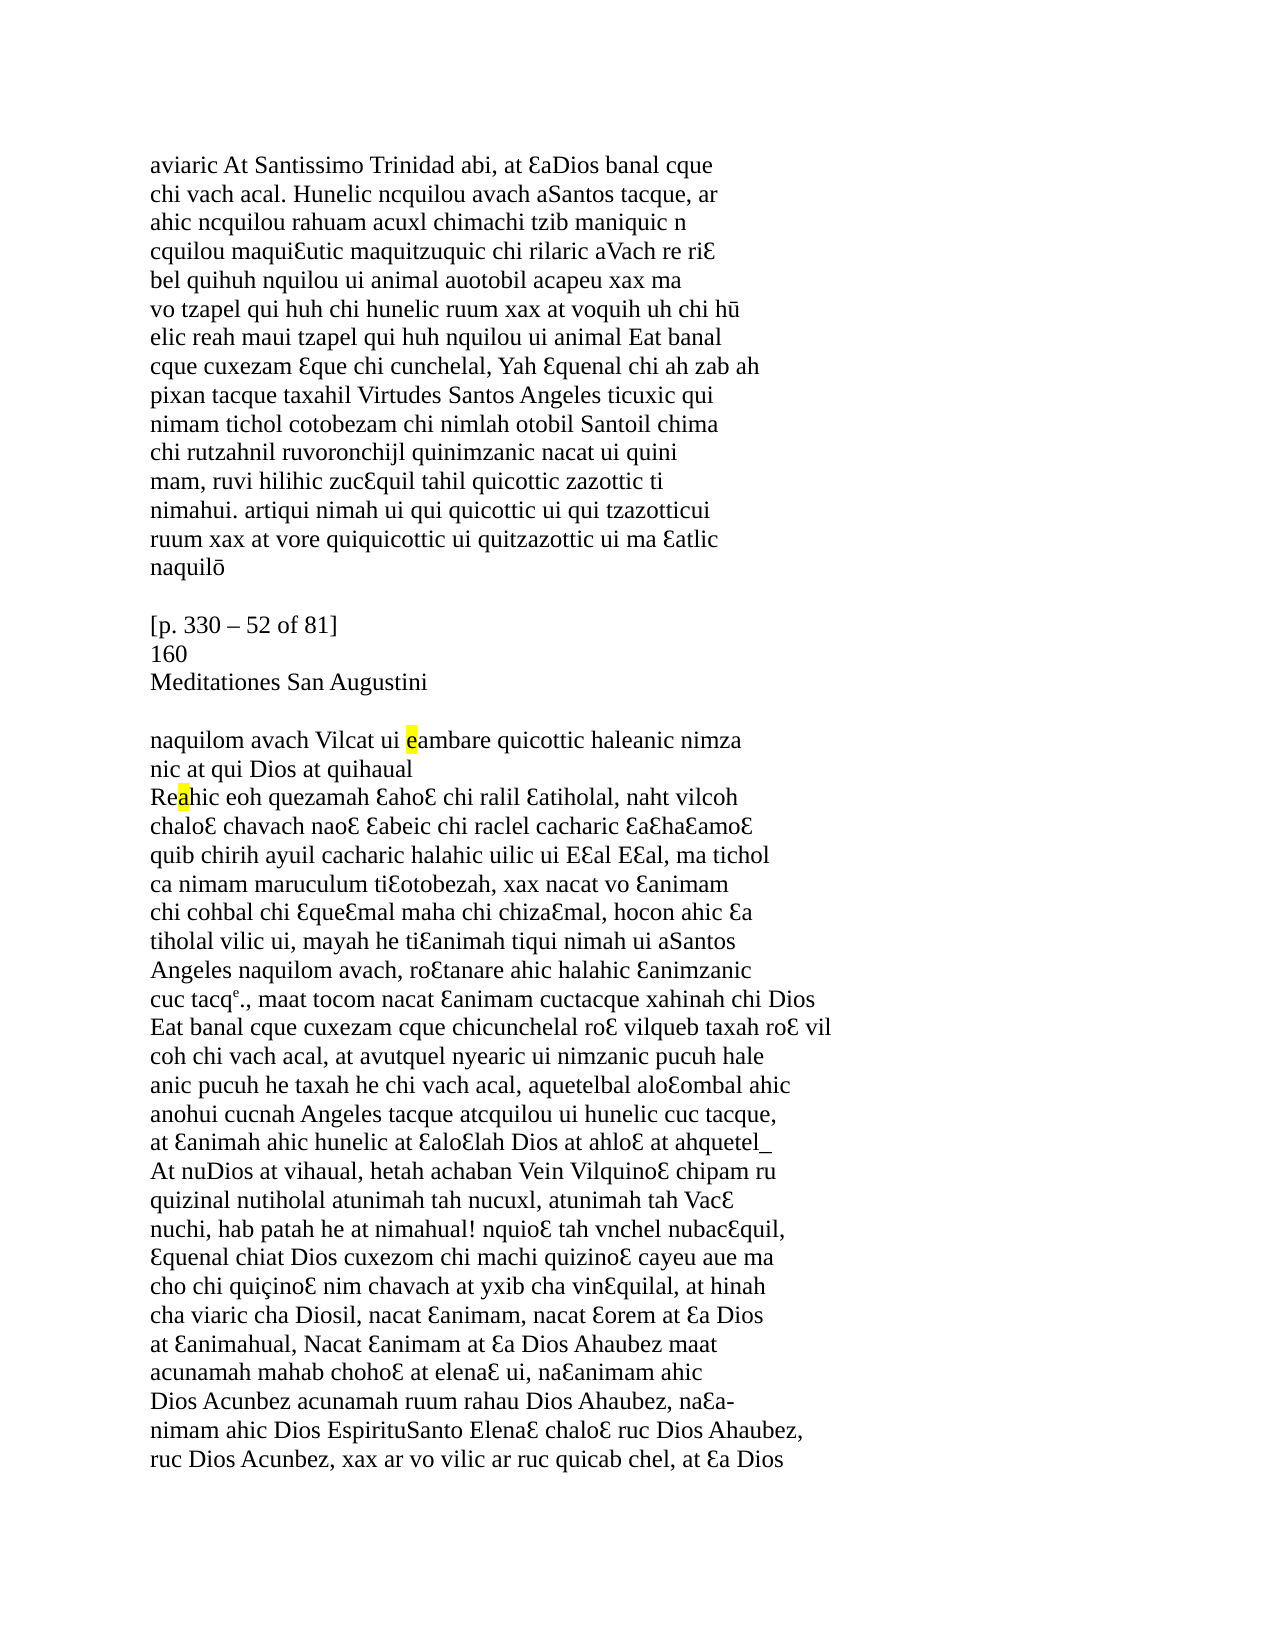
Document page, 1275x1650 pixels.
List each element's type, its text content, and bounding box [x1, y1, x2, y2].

text naquilom avach Vilcat ui eambare quicottic haleanic nimza [150, 725, 406, 754]
text at Ɛanimah ahic hunelic at ƐaloƐlah Dios at ahloƐ at ahquetel_ [150, 1127, 1125, 1156]
text at Ɛanimahual, Nacat Ɛanimam at Ɛa Dios Ahaubez maat [150, 1329, 1125, 1357]
text Meditationes San Augustini [150, 667, 1125, 696]
text Dios Acunbez acunamah ruum rahau Dios Ahaubez, naƐa- [150, 1386, 1125, 1415]
text nimam tichol cotobezam chi nimlah otobil Santoil chima [150, 409, 1125, 437]
text At nuDios at vihaual, hetah achaban Vein VilquinoƐ chipam ru [150, 1156, 1125, 1185]
text Angeles naquilom avach, roƐtanare ahic halahic Ɛanimzanic [150, 955, 1125, 984]
text chi vach acal. Hunelic ncquilou avach aSantos tacque, ar [150, 179, 1125, 207]
text vo tzapel qui huh chi hunelic ruum xax at voquih uh chi hū [150, 294, 1125, 322]
text bel quihuh nquilou ui animal auotobil acapeu xax ma [150, 265, 1125, 294]
text cquilou maquiƐutic maquitzuquic chi rilaric aVach re riƐ [150, 236, 1125, 265]
text naquilom avach Vilcat ui eambare quicottic haleanic nimza [417, 725, 1125, 754]
text cque cuxezam Ɛque chi cunchelal, Yah Ɛquenal chi ah zab ah [150, 351, 1125, 380]
text chaloƐ chavach naoƐ Ɛabeic chi raclel cacharic ƐaƐhaƐamoƐ [150, 811, 1125, 840]
text cho chi quiçinoƐ nim chavach at yxib cha vinƐquilal, at hinah [150, 1271, 1125, 1300]
text ruc Dios Acunbez, xax ar vo vilic ar ruc quicab chel, at Ɛa Dios [150, 1444, 1125, 1472]
text cha viaric cha Diosil, nacat Ɛanimam, nacat Ɛorem at Ɛa Dios [150, 1300, 1125, 1329]
text mam, ruvi hilihic zucƐquil tahil quicottic zazottic ti [150, 466, 1125, 495]
text pixan tacque taxahil Virtudes Santos Angeles ticuxic qui [150, 380, 1125, 409]
text chi cohbal chi ƐqueƐmal maha chi chizaƐmal, hocon ahic Ɛa [150, 897, 1125, 926]
text [p. 330 – 52 of 81] [150, 610, 1125, 639]
text cuc tacqe., maat tocom nacat Ɛanimam cuctacque xahinah chi Dios [150, 984, 1125, 1012]
text ca nimam maruculum tiƐotobezah, xax nacat vo Ɛanimam [150, 869, 1125, 897]
text quizinal nutiholal atunimah tah nucuxl, atunimah tah VacƐ [150, 1185, 1125, 1214]
text chi rutzahnil ruvoronchijl quinimzanic nacat ui quini [150, 437, 1125, 466]
text Eat banal cque cuxezam cque chicunchelal roƐ vilqueb taxah roƐ vil [150, 1012, 1125, 1041]
text nic at qui Dios at quihaual [150, 754, 1125, 782]
text Ɛquenal chiat Dios cuxezom chi machi quizinoƐ cayeu aue ma [150, 1242, 1125, 1271]
text ruum xax at vore quiquicottic ui quitzazottic ui ma Ɛatlic [150, 524, 1125, 552]
text nimahui. artiqui nimah ui qui quicottic ui qui tzazotticui [150, 495, 1125, 524]
text anohui cucnah Angeles tacque atcquilou ui hunelic cuc tacque, [150, 1099, 1125, 1127]
text Reahic eoh quezamah ƐahoƐ chi ralil Ɛatiholal, naht vilcoh [150, 782, 1125, 811]
text acunamah mahab chohoƐ at elenaƐ ui, naƐanimam ahic [150, 1357, 1125, 1386]
text aviaric At Santissimo Trinidad abi, at ƐaDios banal cque [150, 150, 1125, 179]
text naquilō [150, 552, 1125, 581]
text anic pucuh he taxah he chi vach acal, aquetelbal aloƐombal ahic [150, 1070, 1125, 1099]
text nuchi, hab patah he at nimahual! nquioƐ tah vnchel nubacƐquil, [150, 1214, 1125, 1242]
text ahic ncquilou rahuam acuxl chimachi tzib maniquic n [150, 207, 1125, 236]
text quib chirih ayuil cacharic halahic uilic ui EƐal EƐal, ma tichol [150, 840, 1125, 869]
text elic reah maui tzapel qui huh nquilou ui animal Eat banal [150, 322, 1125, 351]
text 160 [150, 639, 1125, 667]
text tiholal vilic ui, mayah he tiƐanimah tiqui nimah ui aSantos [150, 926, 1125, 955]
text nimam ahic Dios EspirituSanto ElenaƐ chaloƐ ruc Dios Ahaubez, [150, 1415, 1125, 1444]
text coh chi vach acal, at avutquel nyearic ui nimzanic pucuh hale [150, 1041, 1125, 1070]
